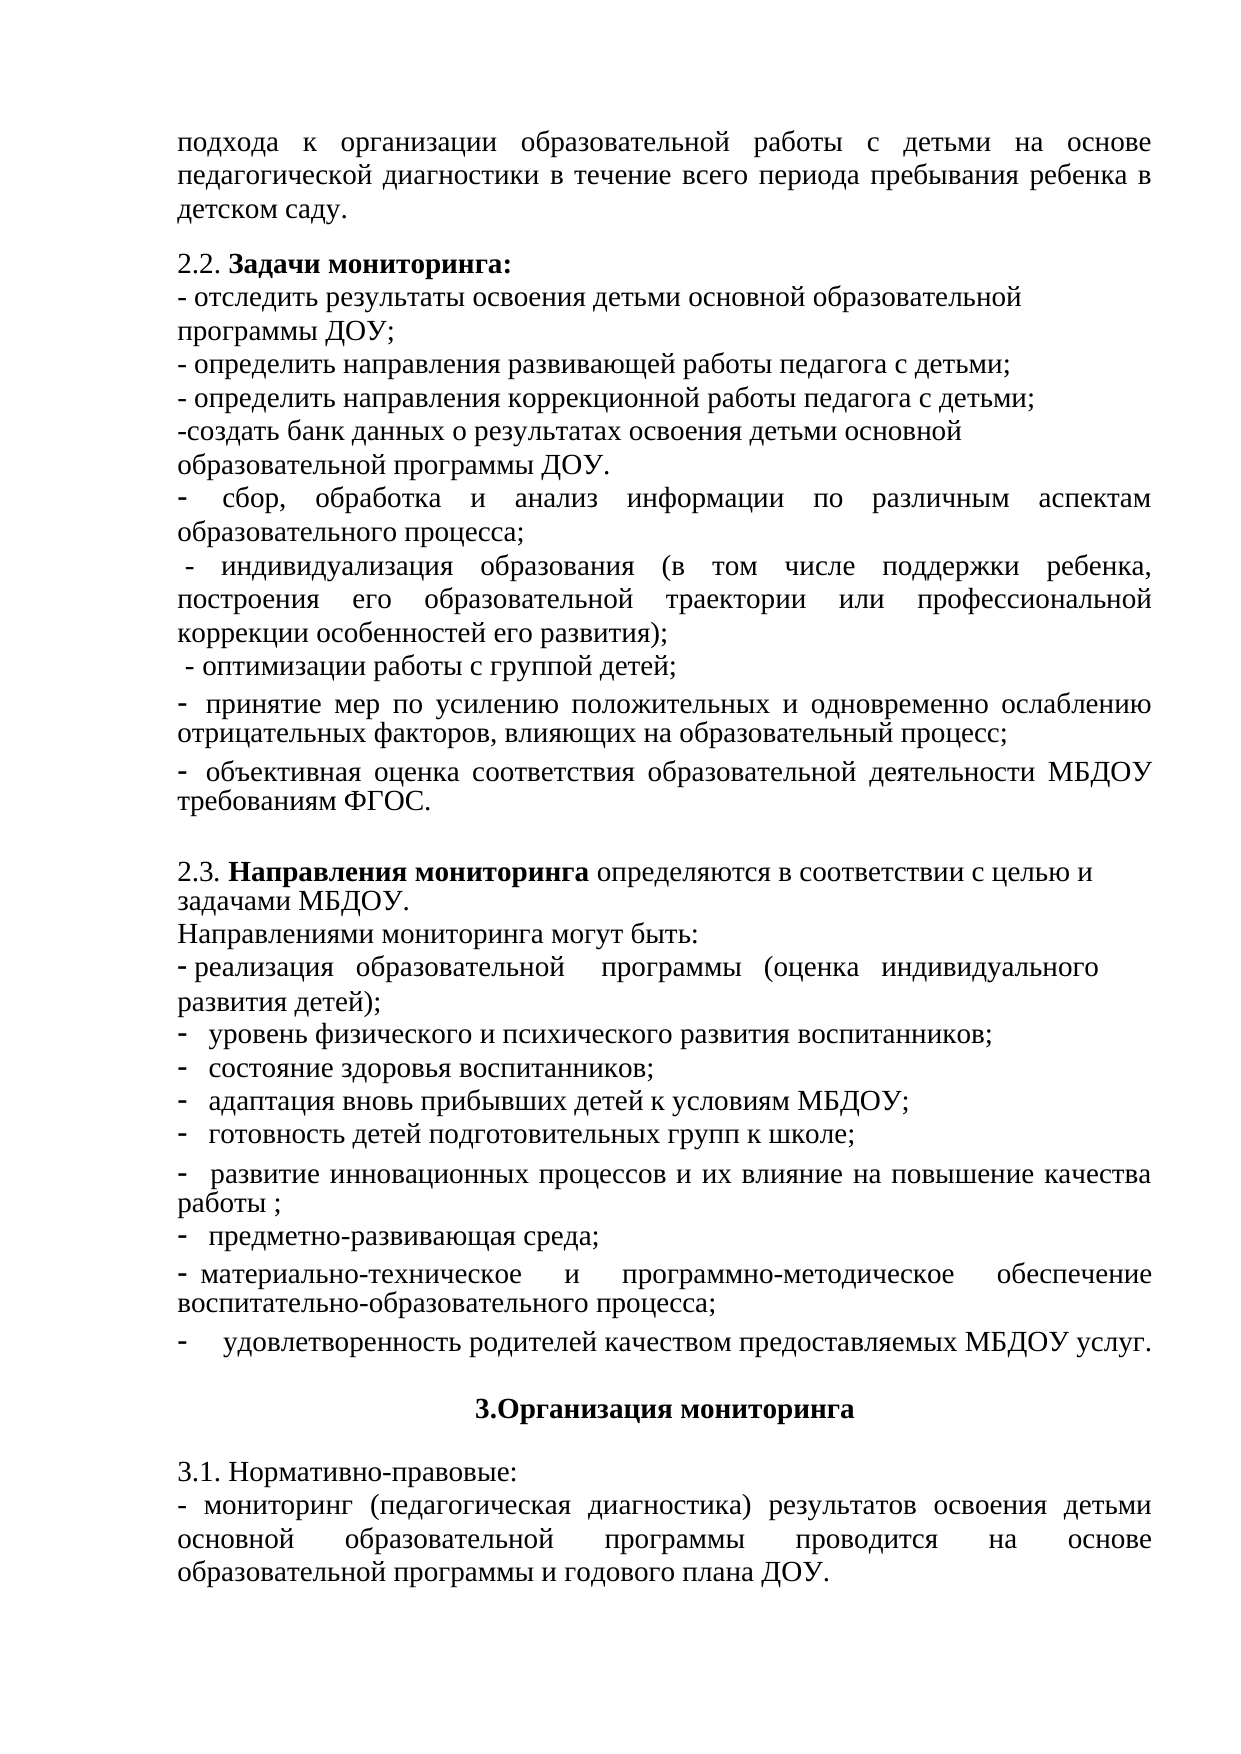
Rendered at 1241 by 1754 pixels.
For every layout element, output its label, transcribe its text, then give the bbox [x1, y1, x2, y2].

text - отследить результаты освоения детьми основной образовательной программы ДОУ; [177, 279, 1153, 346]
list адаптация вновь прибывших детей к условиям МБДОУ; [177, 1084, 1153, 1117]
list сбор, обработка и анализ информации по различным аспектам образовательного процесса; [177, 481, 1153, 548]
text 2.2. Задачи мониторинга: [177, 246, 1153, 279]
list объективная оценка соответствия образовательной деятельности МБДОУ требованиям ФГОС. [177, 758, 1153, 817]
list удовлетворенность родителей качеством предоставляемых МБДОУ услуг. [177, 1328, 1153, 1357]
text - мониторинг (педагогическая диагностика) результатов освоения детьми основной образовательной программы проводится на основе образовательной программы и годового плана ДОУ. [177, 1487, 1153, 1588]
text 3.1. Нормативно-правовые: [177, 1454, 1153, 1487]
text  реализация образовательной программы (оценка индивидуального [177, 950, 1153, 983]
text 3.Организация мониторинга [475, 1392, 1153, 1425]
text - определить направления развивающей работы педагога с детьми; [177, 346, 1153, 380]
list готовность детей подготовительных групп к школе; [177, 1117, 1153, 1151]
list оптимизации работы с группой детей; [184, 649, 1153, 682]
text - определить направления коррекционной работы педагога с детьми; [177, 380, 1153, 413]
text развития детей); [177, 984, 1153, 1017]
list состояние здоровья воспитанников; [177, 1051, 1153, 1084]
text 2.3. Направления мониторинга определяются в соответствии с целью и задачами МБДОУ. [177, 857, 1153, 917]
list предметно-развивающая среда; [177, 1218, 1153, 1252]
list уровень физического и психического развития воспитанников; [177, 1017, 1153, 1051]
text -создать банк данных о результатах освоения детьми основной образовательной программы ДОУ. [177, 413, 1153, 481]
list индивидуализация образования (в том числе поддержки ребенка, построения его образовательной траектории или профессиональной коррекции особенностей его развития); [177, 548, 1153, 648]
text Направлениями мониторинга могут быть: [177, 917, 1153, 950]
list развитие инновационных процессов и их влияние на повышение качества работы ; [177, 1160, 1153, 1218]
list принятие мер по усилению положительных и одновременно ослаблению отрицательных факторов, влияющих на образовательный процесс; [177, 691, 1153, 749]
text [177, 124, 1153, 224]
list материально-техническое и программно-методическое обеспечение воспитательно-образовательного процесса; [177, 1261, 1153, 1319]
